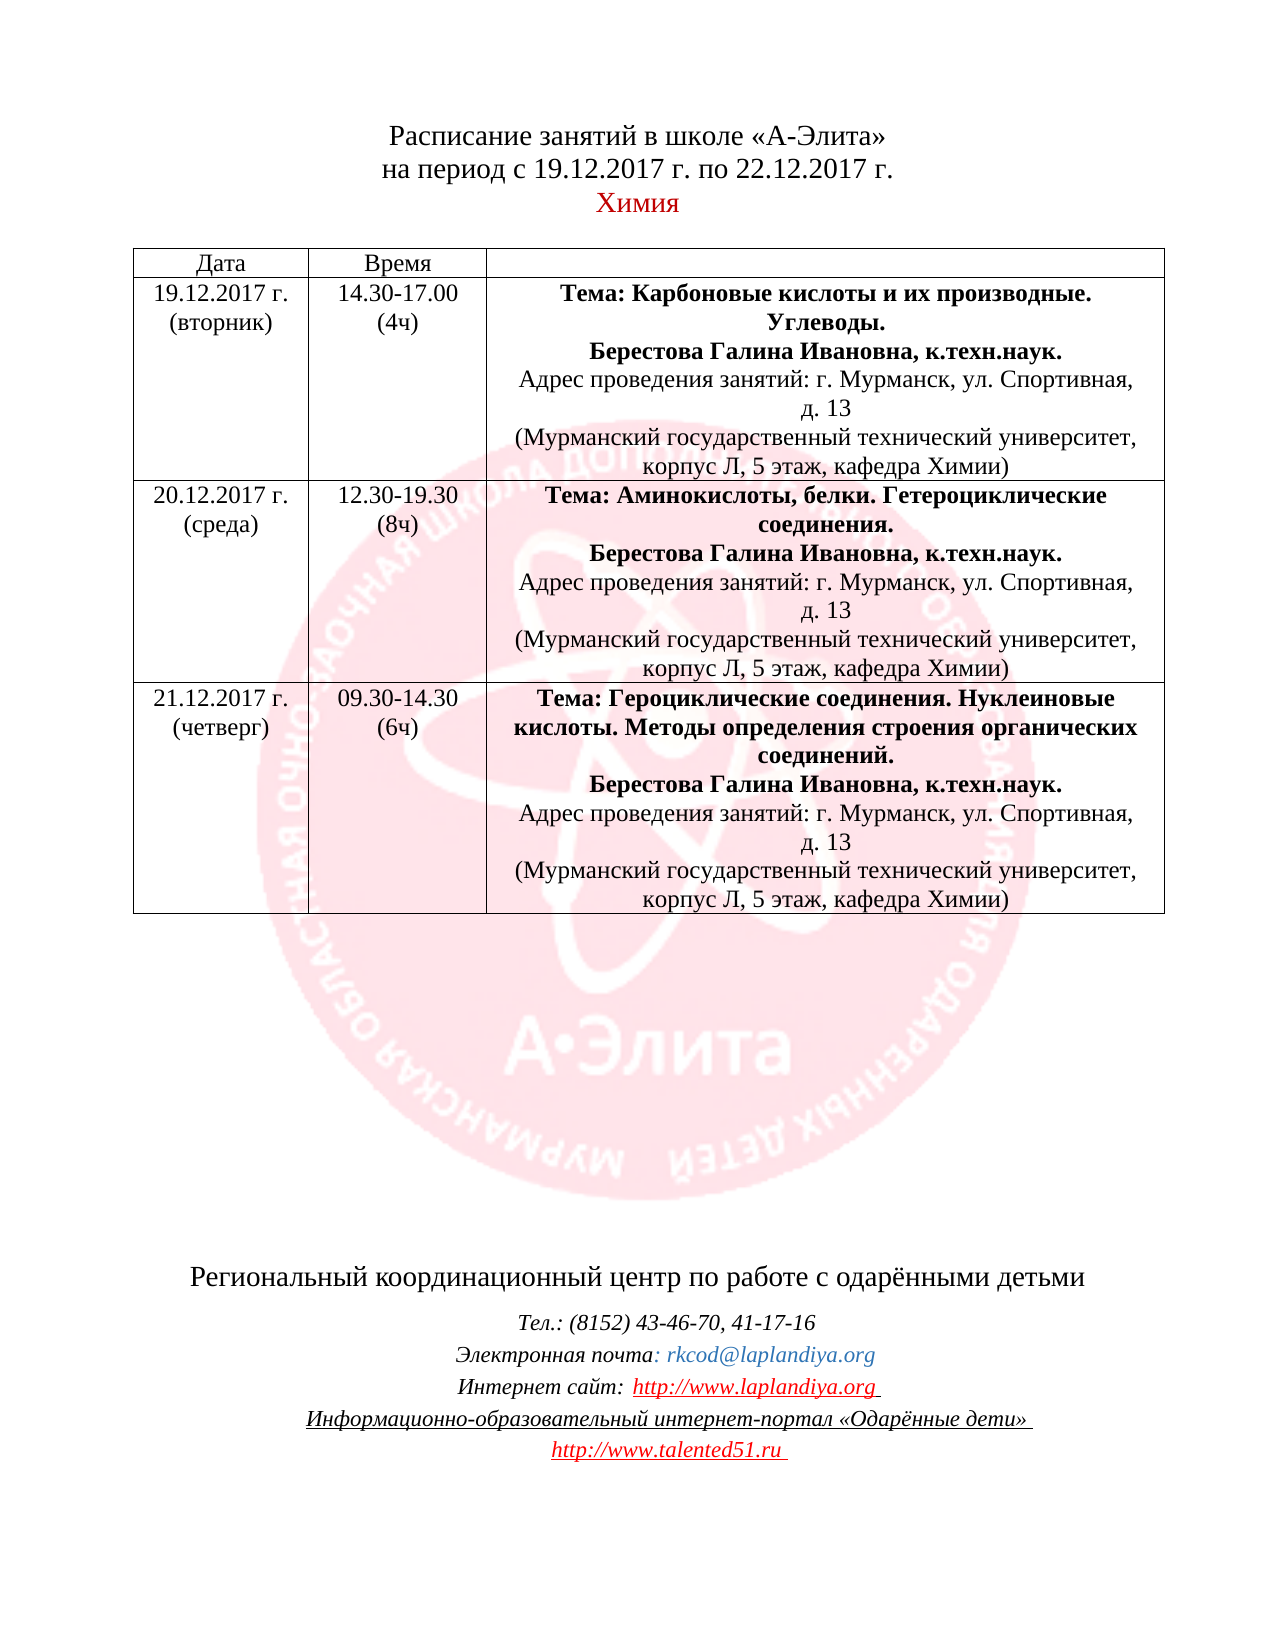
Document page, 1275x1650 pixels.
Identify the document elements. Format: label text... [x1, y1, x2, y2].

table_cell 21.12.2017 г. (четверг) [134, 683, 308, 913]
table_header Дата [134, 249, 308, 277]
table_cell 20.12.2017 г. (среда) [134, 481, 308, 682]
text Региональный координационный центр по работе с одарёнными детьми [89, 1259, 1186, 1292]
table_cell Тема: Аминокислоты, белки. Гетероциклические соединения. Берестова Галина Ивановна, к.техн.наук. Адрес проведения занятий: г. Мурманск, ул. Спортивная, д. 13 (Мурманский государственный технический университет, корпус Л, 5 этаж, кафедра Химии) [487, 481, 1164, 682]
table_header [487, 249, 1164, 277]
table_cell 14.30-17.00 (4ч) [309, 278, 486, 479]
table_cell 12.30-19.30 (8ч) [309, 481, 486, 682]
table_cell Тема: Карбоновые кислоты и их производные. Углеводы. Берестова Галина Ивановна, к.техн.наук. Адрес проведения занятий: г. Мурманск, ул. Спортивная, д. 13 (Мурманский государственный технический университет, корпус Л, 5 этаж, кафедра Химии) [487, 278, 1164, 479]
text Химия [89, 185, 1186, 219]
text на период с 19.12.2017 г. по 22.12.2017 г. [89, 152, 1186, 185]
table_cell 09.30-14.30 (6ч) [309, 683, 486, 913]
table_cell Тема: Героциклические соединения. Нуклеиновые кислоты. Методы определения строения органических соединений. Берестова Галина Ивановна, к.техн.наук. Адрес проведения занятий: г. Мурманск, ул. Спортивная, д. 13 (Мурманский государственный технический университет, корпус Л, 5 этаж, кафедра Химии) [487, 683, 1164, 913]
table_cell 19.12.2017 г. (вторник) [134, 278, 308, 479]
table_header Время [309, 249, 486, 277]
text Расписание занятий в школе «А-Элита» [89, 118, 1186, 152]
